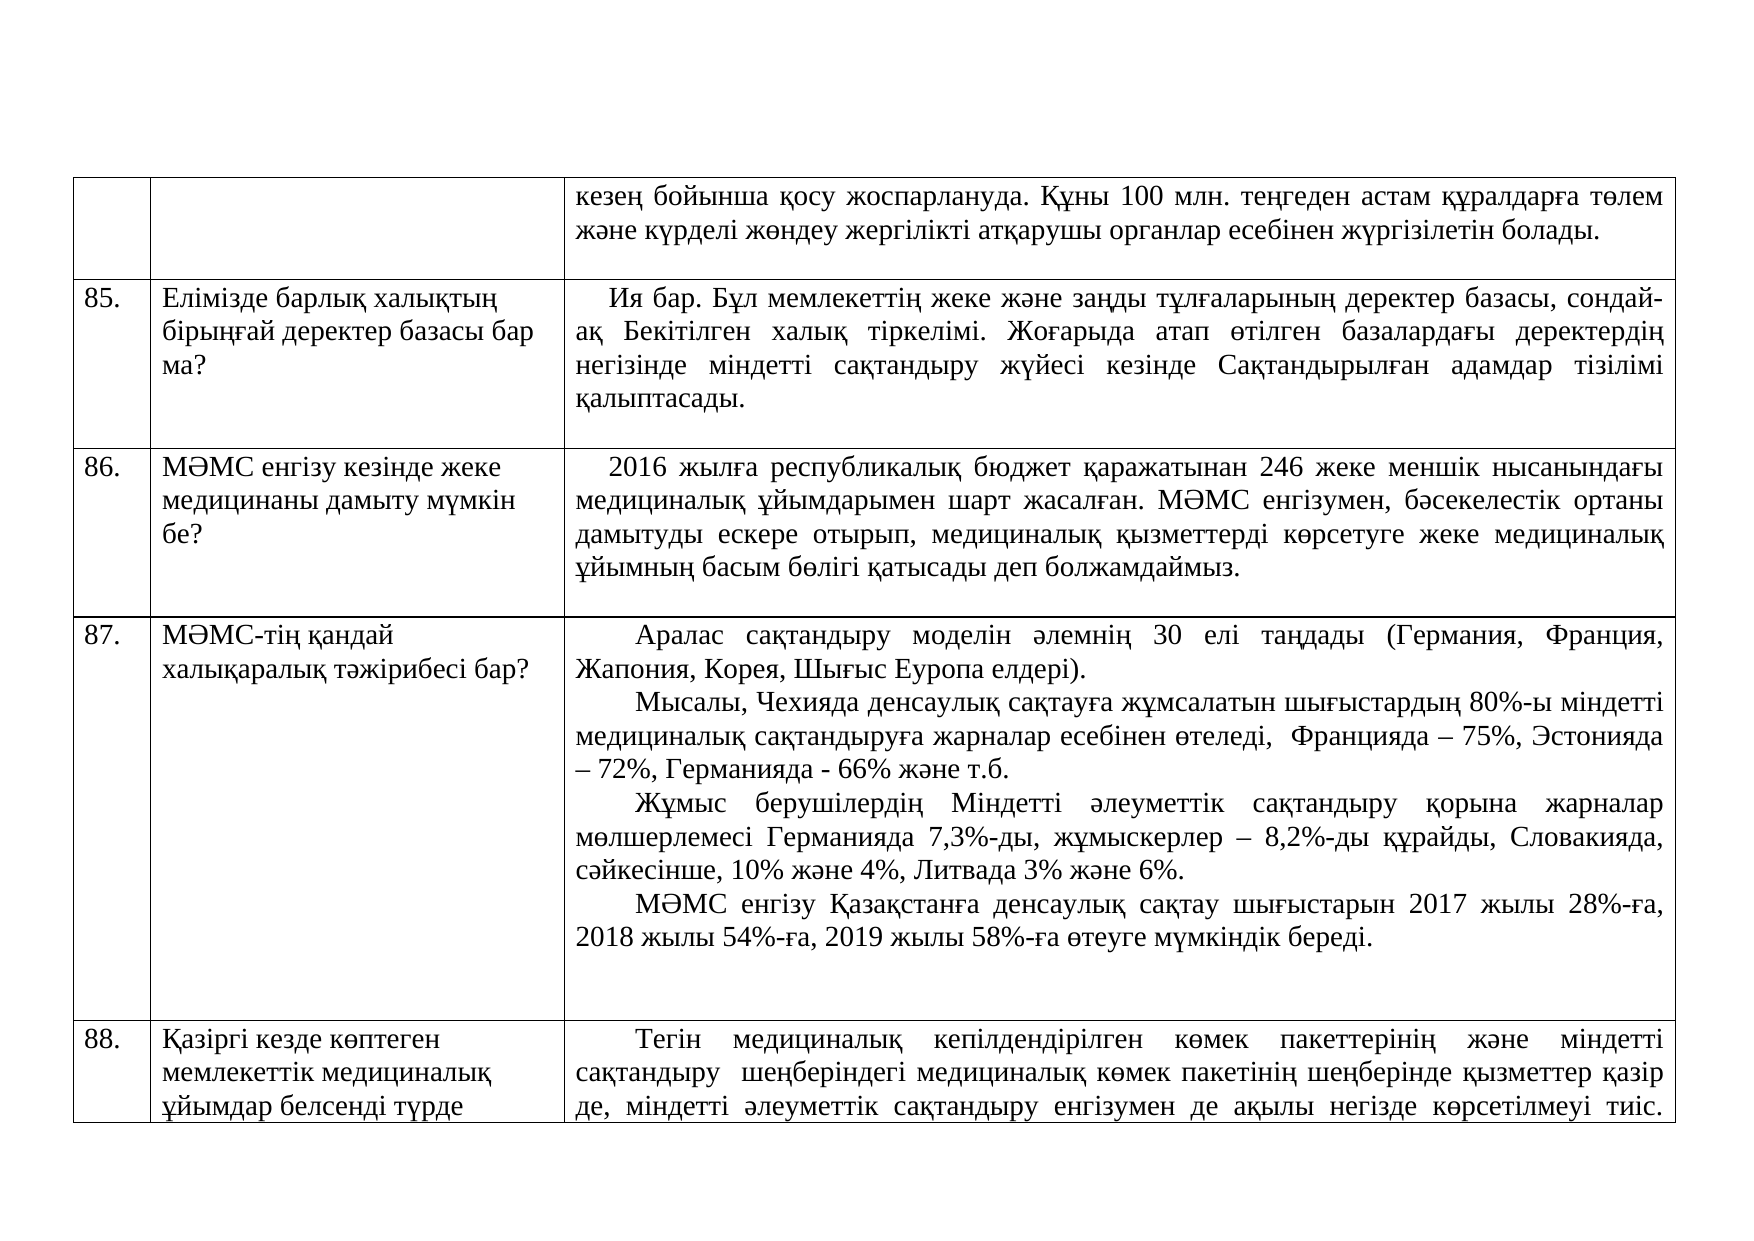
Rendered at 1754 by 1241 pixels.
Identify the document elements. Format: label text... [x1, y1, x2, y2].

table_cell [565, 178, 1675, 279]
table_cell Елімізде барлық халықтың бірыңғай деректер базасы бар ма? [151, 280, 564, 448]
table_cell Ия бар. Бұл мемлекеттің жеке және заңды тұлғаларының деректер базасы, сондай-ақ Бекітілген халық тіркелімі. Жоғарыда атап өтілген базалардағы деректердің негізінде міндетті сақтандыру жүйесі кезінде Сақтандырылған адамдар тізілімі қалыптасады. [565, 280, 1675, 448]
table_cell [151, 178, 564, 279]
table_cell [565, 1021, 1675, 1122]
table_cell [74, 1021, 150, 1122]
table_cell 2016 жылға республикалық бюджет қаражатынан 246 жеке меншік нысанындағы медициналық ұйымдарымен шарт жасалған. МӘМС енгізумен, бәсекелестік ортаны дамытуды ескере отырып, медициналық қызметтерді көрсетуге жеке медициналық ұйымның басым бөлігі қатысады деп болжамдаймыз. [565, 449, 1675, 616]
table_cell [151, 1021, 564, 1122]
table_cell [74, 449, 150, 616]
table_cell МӘМС-тің қандай халықаралық тәжірибесі бар? [151, 618, 564, 1020]
table_cell Аралас сақтандыру моделін әлемнің 30 елі таңдады (Германия, Франция, Жапония, Корея, Шығыс Еуропа елдері). Мысалы, Чехияда денсаулық сақтауға жұмсалатын шығыстардың 80%-ы міндетті медициналық сақтандыруға жарналар есебінен өтеледі, Францияда – 75%, Эстонияда – 72%, Германияда - 66% және т.б. Жұмыс берушілердің Міндетті әлеуметтік сақтандыру қорына жарналар мөлшерлемесі Германияда 7,3%-ды, жұмыскерлер – 8,2%-ды құрайды, Словакияда, сәйкесінше, 10% және 4%, Литвада 3% және 6%. МӘМС енгізу Қазақстанға денсаулық сақтау шығыстарын 2017 жылы 28%-ға, 2018 жылы 54%-ға, 2019 жылы 58%-ға өтеуге мүмкіндік береді. [565, 618, 1675, 1020]
table_cell МӘМС енгізу кезінде жеке медицинаны дамыту мүмкін бе? [151, 449, 564, 616]
table_cell [74, 178, 150, 279]
table_cell [74, 618, 150, 1020]
table_cell [74, 280, 150, 448]
